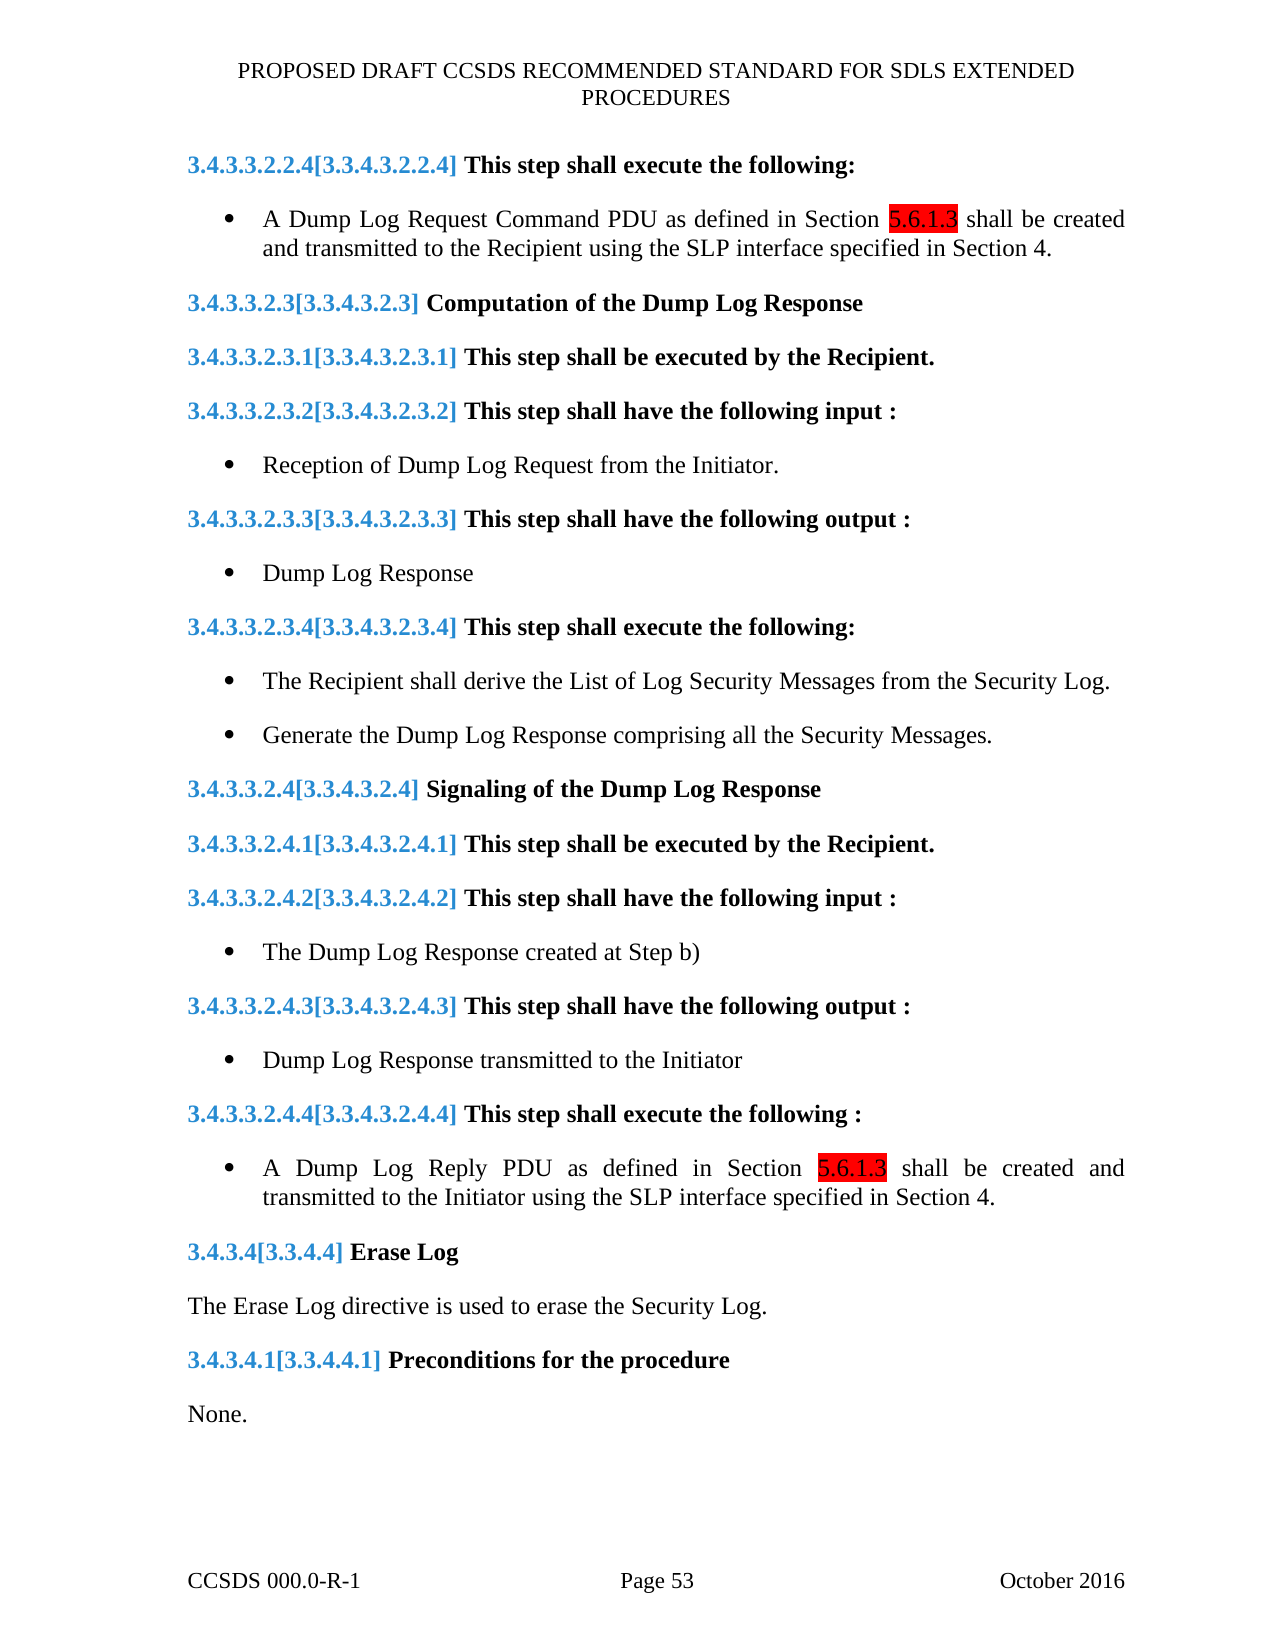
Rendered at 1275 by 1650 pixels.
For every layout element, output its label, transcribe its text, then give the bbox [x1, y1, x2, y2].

subtitle Signaling of the Dump Log Response [187, 774, 1125, 803]
subtitle This step shall have the following input : [187, 882, 1125, 912]
subtitle This step shall be executed by the Recipient. [187, 828, 1125, 857]
list Reception of Dump Log Request from the Initiator. [225, 449, 1125, 479]
subtitle This step shall execute the following : [187, 1099, 1125, 1128]
subtitle Computation of the Dump Log Response [187, 287, 1125, 316]
list A Dump Log Reply PDU as defined in Section 5.6.1.3 shall be created and transmitted to the Initiator using the SLP interface specified in Section 4. [225, 1153, 1125, 1211]
subtitle Preconditions for the procedure [187, 1344, 1125, 1374]
subtitle This step shall have the following output : [187, 504, 1125, 533]
list The Recipient shall derive the List of Log Security Messages from the Security Log. [225, 666, 1125, 695]
subtitle Erase Log [187, 1236, 1125, 1265]
subtitle This step shall execute the following: [187, 612, 1125, 641]
subtitle This step shall be executed by the Recipient. [187, 341, 1125, 371]
subtitle This step shall execute the following: [187, 150, 1125, 179]
subtitle This step shall have the following output : [187, 991, 1125, 1020]
list A Dump Log Request Command PDU as defined in Section 5.6.1.3 shall be created and transmitted to the Recipient using the SLP interface specified in Section 4. [225, 204, 1125, 262]
text None. [187, 1399, 1125, 1428]
list Generate the Dump Log Response comprising all the Security Messages. [225, 720, 1125, 749]
subtitle This step shall have the following input : [187, 396, 1125, 424]
list The Dump Log Response created at Step b) [225, 937, 1125, 966]
list Dump Log Response transmitted to the Initiator [225, 1045, 1125, 1074]
text The Erase Log directive is used to erase the Security Log. [187, 1290, 1125, 1319]
list Dump Log Response [225, 558, 1125, 587]
